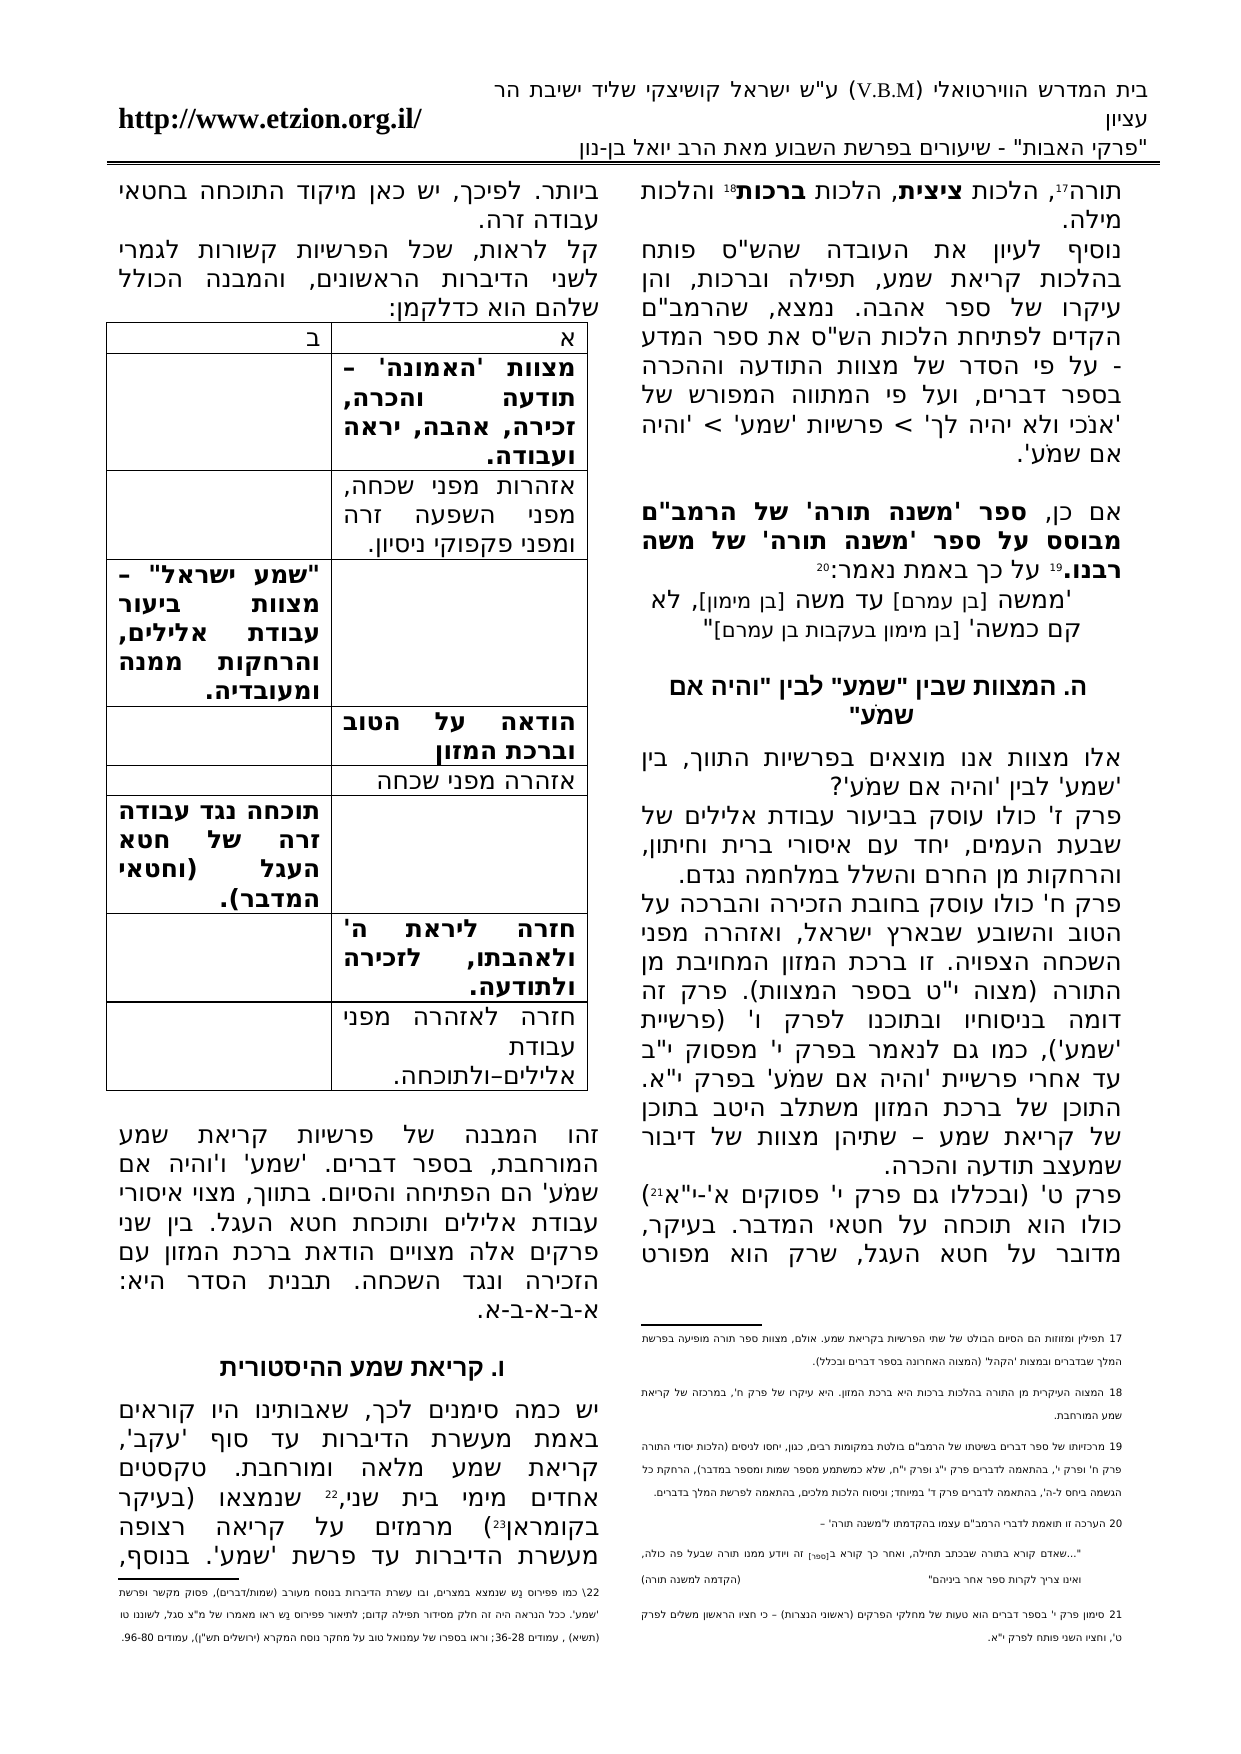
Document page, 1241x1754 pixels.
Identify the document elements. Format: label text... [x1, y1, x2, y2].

text פרק ט' (ובכללו גם פרק י' פסוקים א'-י"א) כולו הוא תוכחה על חטאי המדבר. בעיקר, מדובר על חטא העגל, שרק הוא מפורט ביותר. לפיכך, יש כאן מיקוד התוכחה בחטאי עבודה זרה. [641, 1181, 1122, 1268]
table_cell [107, 471, 331, 559]
text נוסיף לעיון את העובדה שהש"ס פותח בהלכות קריאת שמע, תפילה וברכות, והן עיקרו של ספר אהבה. נמצא, שהרמב"ם הקדים לפתיחת הלכות הש"ס את ספר המדע - על פי הסדר של מצוות התודעה וההכרה בספר דברים, ועל פי המתווה המפורש של 'אנֹכי ולא יהיה לך' > פרשיות 'שמע' > 'והיה אם שמֹע'. [641, 235, 1122, 468]
table_cell חזרה לאזהרה מפני עבודת אלילים–ולתוכחה. [332, 1003, 587, 1090]
text פרק ח' כולו עוסק בחובת הזכירה והברכה על הטוב והשובע שבארץ ישראל, ואזהרה מפני השכחה הצפויה. זו ברכת המזון המחויבת מן התורה (מצוה י"ט בספר המצוות). פרק זה דומה בניסוחיו ובתוכנו לפרק ו' (פרשיית 'שמע'), כמו גם לנאמר בפרק י' מפסוק י"ב עד אחרי פרשיית 'והיה אם שמֹע' בפרק י"א. התוכן של ברכת המזון משתלב היטב בתוכן של קריאת שמע – שתיהן מצוות של דיבור שמעצב תודעה והכרה. [641, 889, 1122, 1181]
table_cell אזהרה מפני שכחה [332, 766, 587, 795]
text קל לראות, שכל הפרשיות קשורות לגמרי לשני הדיברות הראשונים, והמבנה הכולל שלהם הוא כדלקמן: [118, 235, 599, 322]
text פרק ט' (ובכללו גם פרק י' פסוקים א'-י"א) כולו הוא תוכחה על חטאי המדבר. בעיקר, מדובר על חטא העגל, שרק הוא מפורט ביותר. לפיכך, יש כאן מיקוד התוכחה בחטאי עבודה זרה. [118, 176, 599, 235]
table_cell [107, 1003, 331, 1090]
text זהו המבנה של פרשיות קריאת שמע המורחבת, בספר דברים. 'שמע' ו'והיה אם שמֹע' הם הפתיחה והסיום. בתווך, מצוי איסורי עבודת אלילים ותוכחת חטא העגל. בין שני פרקים אלה מצויים הודאת ברכת המזון עם הזכירה ונגד השכחה. תבנית הסדר היא: א-ב-א-ב-א. [118, 1120, 599, 1324]
table_cell [107, 354, 331, 470]
table_cell [332, 560, 587, 706]
text 'ממשה [בן עמרם] עד משה [בן מימון], לא קם כמשה' [בן מימון בעקבות בן עמרם]" [650, 585, 1081, 643]
text אלו מצוות אנו מוצאים בפרשיות התווך, בין 'שמע' לבין 'והיה אם שמֹע'? [641, 743, 1122, 801]
table_cell [107, 707, 331, 765]
table_cell מצוות 'האמונה' – תודעה והכרה, זכירה, אהבה, יראה ועבודה. [332, 354, 587, 470]
table_cell "שמע ישראל" – מצוות ביעור עבודת אלילים, והרחקות ממנה ומעובדיה. [107, 560, 331, 706]
table_cell [332, 796, 587, 913]
text פרק ז' כולו עוסק בביעור עבודת אלילים של שבעת העמים, יחד עם איסורי ברית וחיתון, והרחקות מן החרם והשלל במלחמה נגדם. [641, 801, 1122, 889]
table_header א [332, 323, 587, 352]
text ו. קריאת שמע ההיסטורית [118, 1353, 599, 1383]
table_cell תוכחה נגד עבודה זרה של חטא העגל (וחטאי המדבר). [107, 796, 331, 913]
table_cell אזהרות מפני שכחה, מפני השפעה זרה ומפני פקפוקי ניסיון. [332, 471, 587, 559]
table_cell [107, 766, 331, 795]
text אם כן, ספר 'משנה תורה' של הרמב"ם מבוסס על ספר 'משנה תורה' של משה רבנו. על כך באמת נאמר: [641, 497, 1122, 585]
table_cell חזרה ליראת ה' ולאהבתו, לזכירה ולתודעה. [332, 914, 587, 1001]
table_header ב [107, 323, 331, 352]
table_cell הודאה על הטוב וברכת המזון [332, 707, 587, 765]
table_cell [107, 914, 331, 1001]
text ה. המצוות שבין "שמע" לבין "והיה אם שמֹע" [641, 672, 1122, 731]
